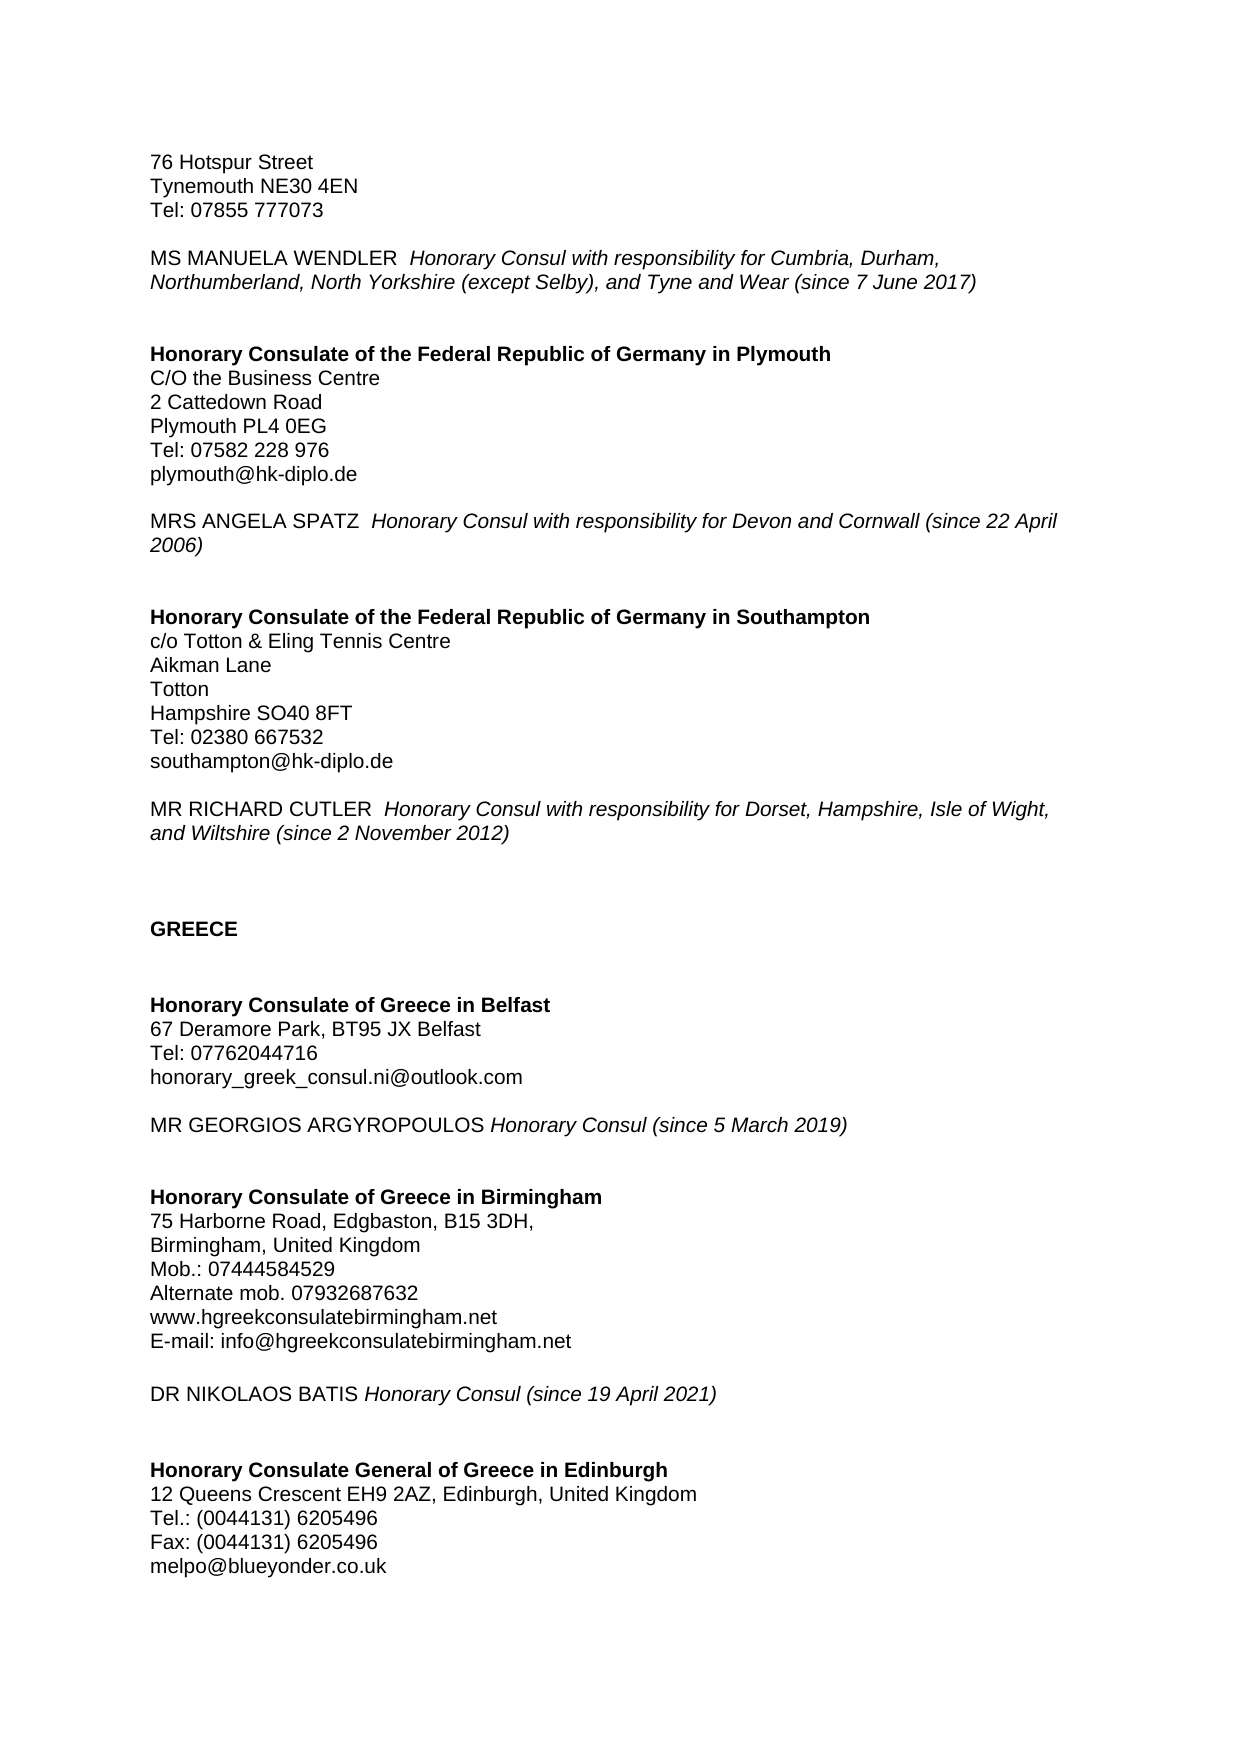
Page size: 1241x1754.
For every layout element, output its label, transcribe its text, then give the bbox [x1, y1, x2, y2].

text Tel: 07582 228 976 [150, 437, 1090, 461]
text southampton@hk-diplo.de [150, 749, 1090, 773]
text Birmingham, United Kingdom [150, 1233, 1090, 1257]
text Tel: 07762044716 [150, 1041, 1090, 1065]
text E-mail: info@hgreekconsulatebirmingham.net [150, 1329, 1090, 1353]
text DR NIKOLAOS BATIS Honorary Consul (since 19 April 2021) [150, 1381, 1090, 1405]
text MR GEORGIOS ARGYROPOULOS Honorary Consul (since 5 March 2019) [150, 1113, 1090, 1137]
text Mob.: 07444584529 [150, 1257, 1090, 1281]
text Honorary Consulate of Greece in Birmingham [150, 1185, 1090, 1209]
text 67 Deramore Park, BT95 JX Belfast [150, 1017, 1090, 1041]
text C/O the Business Centre [150, 366, 1090, 389]
text MR RICHARD CUTLER Honorary Consul with responsibility for Dorset, Hampshire, Isle of Wight, and Wiltshire (since 2 November 2012) [150, 797, 1090, 845]
text 75 Harborne Road, Edgbaston, B15 3DH, [150, 1209, 1090, 1233]
text melpo@blueyonder.co.uk [150, 1554, 1090, 1578]
text Tynemouth NE30 4EN [150, 174, 1090, 198]
text Tel: 07855 777073 [150, 198, 1090, 222]
text 12 Queens Crescent EH9 2AZ, Edinburgh, United Kingdom [150, 1482, 1090, 1506]
text c/o Totton & Eling Tennis Centre [150, 629, 1090, 653]
text Honorary Consulate of Greece in Belfast [150, 993, 1090, 1017]
text Totton [150, 677, 1090, 701]
text plymouth@hk-diplo.de [150, 461, 1090, 485]
text 2 Cattedown Road [150, 389, 1090, 413]
text Aikman Lane [150, 653, 1090, 677]
text Hampshire SO40 8FT [150, 701, 1090, 725]
text Honorary Consulate of the Federal Republic of Germany in Southampton [150, 605, 1090, 629]
text MRS ANGELA SPATZ Honorary Consul with responsibility for Devon and Cornwall (since 22 April 2006) [150, 509, 1090, 557]
text Fax: (0044131) 6205496 [150, 1530, 1090, 1554]
text Tel: 02380 667532 [150, 725, 1090, 749]
text Alternate mob. 07932687632 [150, 1281, 1090, 1305]
text honorary_greek_consul.ni@outlook.com [150, 1065, 1090, 1089]
text Plymouth PL4 0EG [150, 413, 1090, 437]
text MS MANUELA WENDLER Honorary Consul with responsibility for Cumbria, Durham, Northumberland, North Yorkshire (except Selby), and Tyne and Wear (since 7 June 2017) [150, 246, 1090, 294]
text 76 Hotspur Street [150, 150, 1090, 174]
text GREECE [150, 917, 1090, 941]
text Tel.: (0044131) 6205496 [150, 1506, 1090, 1530]
text Honorary Consulate of the Federal Republic of Germany in Plymouth [150, 342, 1090, 366]
text Honorary Consulate General of Greece in Edinburgh [150, 1458, 1090, 1482]
text www.hgreekconsulatebirmingham.net [150, 1305, 1090, 1329]
